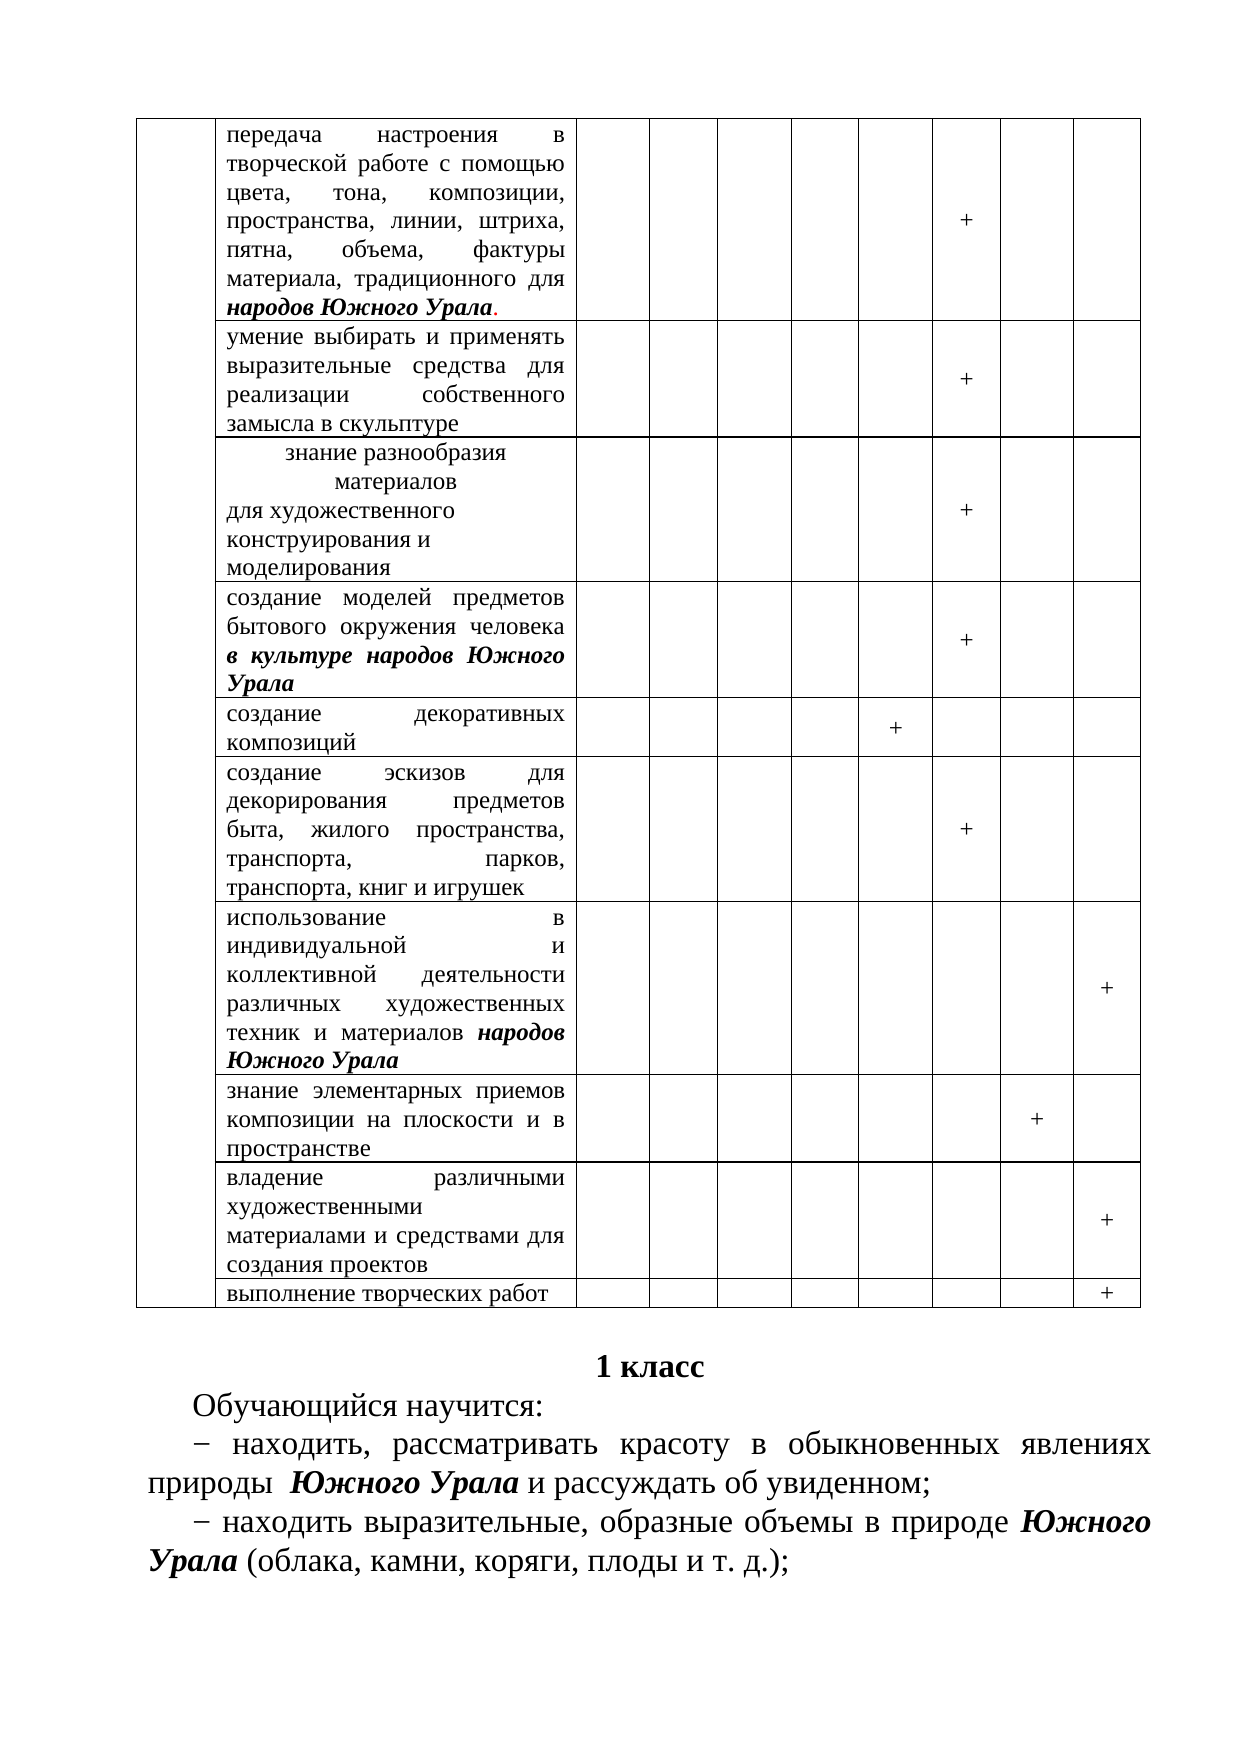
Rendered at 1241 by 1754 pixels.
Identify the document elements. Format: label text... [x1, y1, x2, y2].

table_cell [1001, 321, 1073, 436]
table_cell + [933, 757, 1000, 901]
text Обучающийся научится: [148, 1385, 1152, 1423]
table_cell + [1001, 1075, 1073, 1161]
text − находить выразительные, образные объемы в природе Южного Урала (облака, камни, коряги, плоды и т. д.); [148, 1501, 1152, 1579]
table_cell [792, 438, 858, 581]
table_cell [650, 902, 717, 1074]
table_cell владение различными художественными материалами и средствами для создания проектов [216, 1163, 576, 1277]
table_cell [718, 119, 791, 320]
table_cell [718, 1279, 791, 1307]
table_cell [650, 757, 717, 901]
table_cell [859, 902, 932, 1074]
table_cell передача настроения в творческой работе с помощью цвета, тона, композиции, пространства, линии, штриха, пятна, объема, фактуры материала, традиционного для народов Южного Урала. [216, 119, 576, 320]
table_cell [1001, 698, 1073, 756]
table_cell [792, 119, 858, 320]
table_cell [859, 119, 932, 320]
table_cell [792, 582, 858, 697]
table_cell [577, 119, 649, 320]
table_cell [859, 1163, 932, 1277]
table_cell [859, 582, 932, 697]
table_cell знание элементарных приемов композиции на плоскости и в пространстве [216, 1075, 576, 1161]
table_cell использование в индивидуальной и коллективной деятельности различных художественных техник и материалов народов Южного Урала [216, 902, 576, 1074]
table_cell [1074, 119, 1140, 320]
table_cell [792, 321, 858, 436]
table_cell [933, 1075, 1000, 1161]
table_cell [577, 321, 649, 436]
table_cell выполнение творческих работ [216, 1279, 576, 1307]
table_cell [577, 438, 649, 581]
text 1 класс [148, 1347, 1152, 1385]
table_cell умение выбирать и применять выразительные средства для реализации собственного замысла в скульптуре [216, 321, 576, 436]
table_cell [577, 582, 649, 697]
table_cell создание моделей предметов бытового окружения человека в культуре народов Южного Урала [216, 582, 576, 697]
table_cell [859, 1279, 932, 1307]
table_cell [1074, 1075, 1140, 1161]
table_cell [1001, 119, 1073, 320]
table_cell [1001, 1279, 1073, 1307]
table_cell + [1074, 1163, 1140, 1277]
table_cell [650, 582, 717, 697]
text − находить, рассматривать красоту в обыкновенных явлениях природы Южного Урала и рассуждать об увиденном; [148, 1423, 1152, 1501]
table_cell [792, 902, 858, 1074]
table_cell [1001, 438, 1073, 581]
table_cell [650, 321, 717, 436]
table_cell [650, 1163, 717, 1277]
table_cell [718, 1075, 791, 1161]
table_cell [650, 119, 717, 320]
table_cell + [1074, 1279, 1140, 1307]
table_cell [718, 1163, 791, 1277]
table_cell [1001, 582, 1073, 697]
table_cell [577, 757, 649, 901]
table_cell [792, 757, 858, 901]
table_cell [792, 1075, 858, 1161]
table_cell [650, 698, 717, 756]
table_cell [933, 902, 1000, 1074]
table_cell [859, 321, 932, 436]
table_cell + [933, 438, 1000, 581]
table_cell [1074, 582, 1140, 697]
table_cell [577, 1163, 649, 1277]
table_cell [718, 438, 791, 581]
table_cell + [933, 582, 1000, 697]
table_cell [650, 1075, 717, 1161]
table_cell [933, 698, 1000, 756]
table_cell [859, 1075, 932, 1161]
table_cell [577, 698, 649, 756]
table_cell [933, 1279, 1000, 1307]
table_cell [792, 1163, 858, 1277]
table_cell [1001, 757, 1073, 901]
table_cell [1001, 1163, 1073, 1277]
table_cell [718, 582, 791, 697]
table_cell [650, 1279, 717, 1307]
table_cell [933, 1163, 1000, 1277]
table_cell [577, 1279, 649, 1307]
table_cell [792, 1279, 858, 1307]
table_cell + [933, 321, 1000, 436]
table_cell + [933, 119, 1000, 320]
table_cell [718, 902, 791, 1074]
table_cell [792, 698, 858, 756]
table_cell [859, 757, 932, 901]
table_cell + [1074, 902, 1140, 1074]
table_cell [1074, 438, 1140, 581]
table_cell [1001, 902, 1073, 1074]
table_cell создание эскизов для декорирования предметов быта, жилого пространства, транспорта, парков, транспорта, книг и игрушек [216, 757, 576, 901]
table_cell [577, 902, 649, 1074]
table_cell [718, 698, 791, 756]
table_cell знание разнообразия материалов для художественного конструирования и моделирования [216, 438, 576, 581]
table_cell [718, 757, 791, 901]
table_cell [859, 438, 932, 581]
table_cell [718, 321, 791, 436]
table_cell [1074, 757, 1140, 901]
table_cell [650, 438, 717, 581]
table_cell [1074, 321, 1140, 436]
table_cell [1074, 698, 1140, 756]
table_cell [577, 1075, 649, 1161]
table_cell создание декоративных композиций [216, 698, 576, 756]
table_cell + [859, 698, 932, 756]
